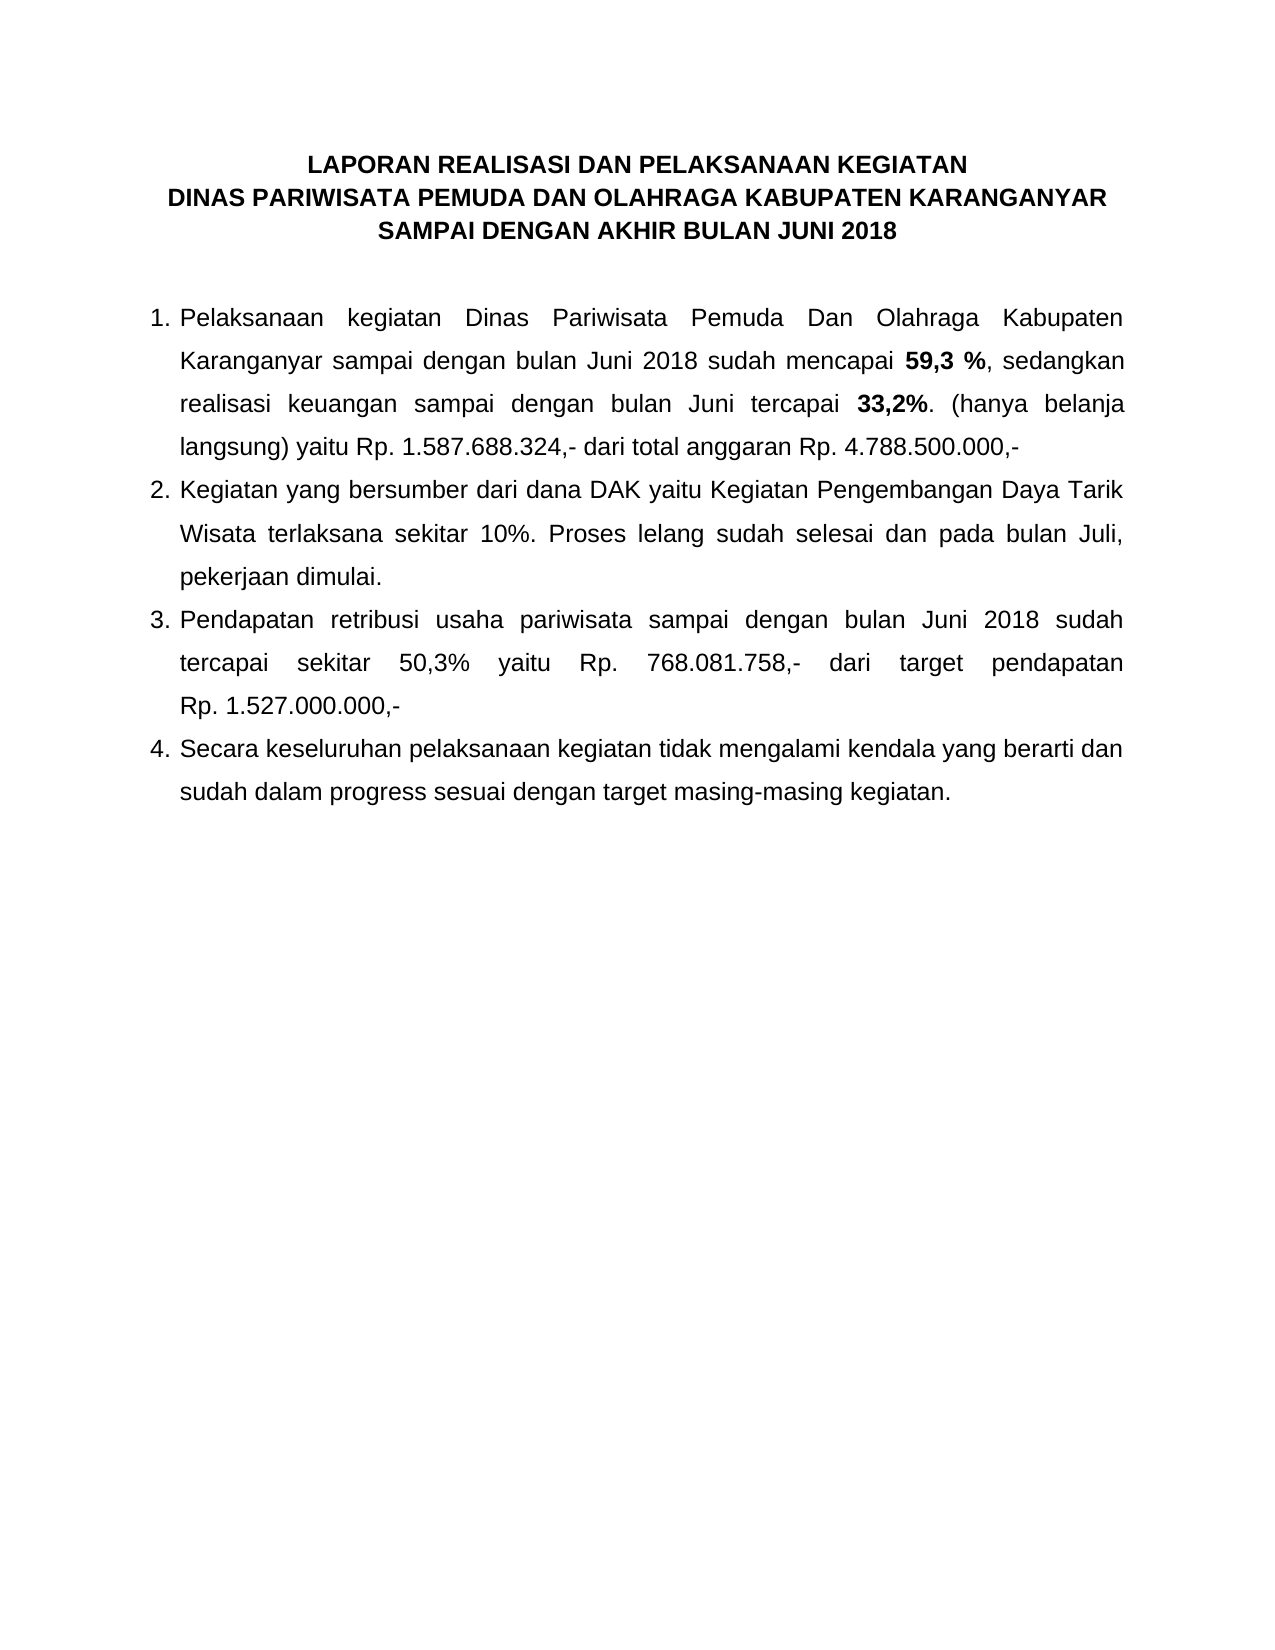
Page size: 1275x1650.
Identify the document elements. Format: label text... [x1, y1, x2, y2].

list Pelaksanaan kegiatan Dinas Pariwisata Pemuda Dan Olahraga Kabupaten Karanganyar sampai dengan bulan Juni 2018 sudah mencapai 59,3 %, sedangkan realisasi keuangan sampai dengan bulan Juni tercapai 33,2%. (hanya belanja langsung) yaitu Rp. 1.587.688.324,- dari total anggaran Rp. 4.788.500.000,- [150, 303, 1125, 461]
text DINAS PARIWISATA PEMUDA DAN OLAHRAGA KABUPATEN KARANGANYAR [150, 183, 1125, 212]
text SAMPAI DENGAN AKHIR BULAN JUNI 2018 [150, 216, 1125, 245]
list Secara keseluruhan pelaksanaan kegiatan tidak mengalami kendala yang berarti dan sudah dalam progress sesuai dengan target masing-masing kegiatan. [150, 734, 1125, 806]
list Pendapatan retribusi usaha pariwisata sampai dengan bulan Juni 2018 sudah tercapai sekitar 50,3% yaitu Rp. 768.081.758,- dari target pendapatan Rp. 1.527.000.000,- [150, 605, 1125, 720]
text LAPORAN REALISASI DAN PELAKSANAAN KEGIATAN [150, 150, 1125, 179]
list Kegiatan yang bersumber dari dana DAK yaitu Kegiatan Pengembangan Daya Tarik Wisata terlaksana sekitar 10%. Proses lelang sudah selesai dan pada bulan Juli, pekerjaan dimulai. [150, 475, 1125, 590]
